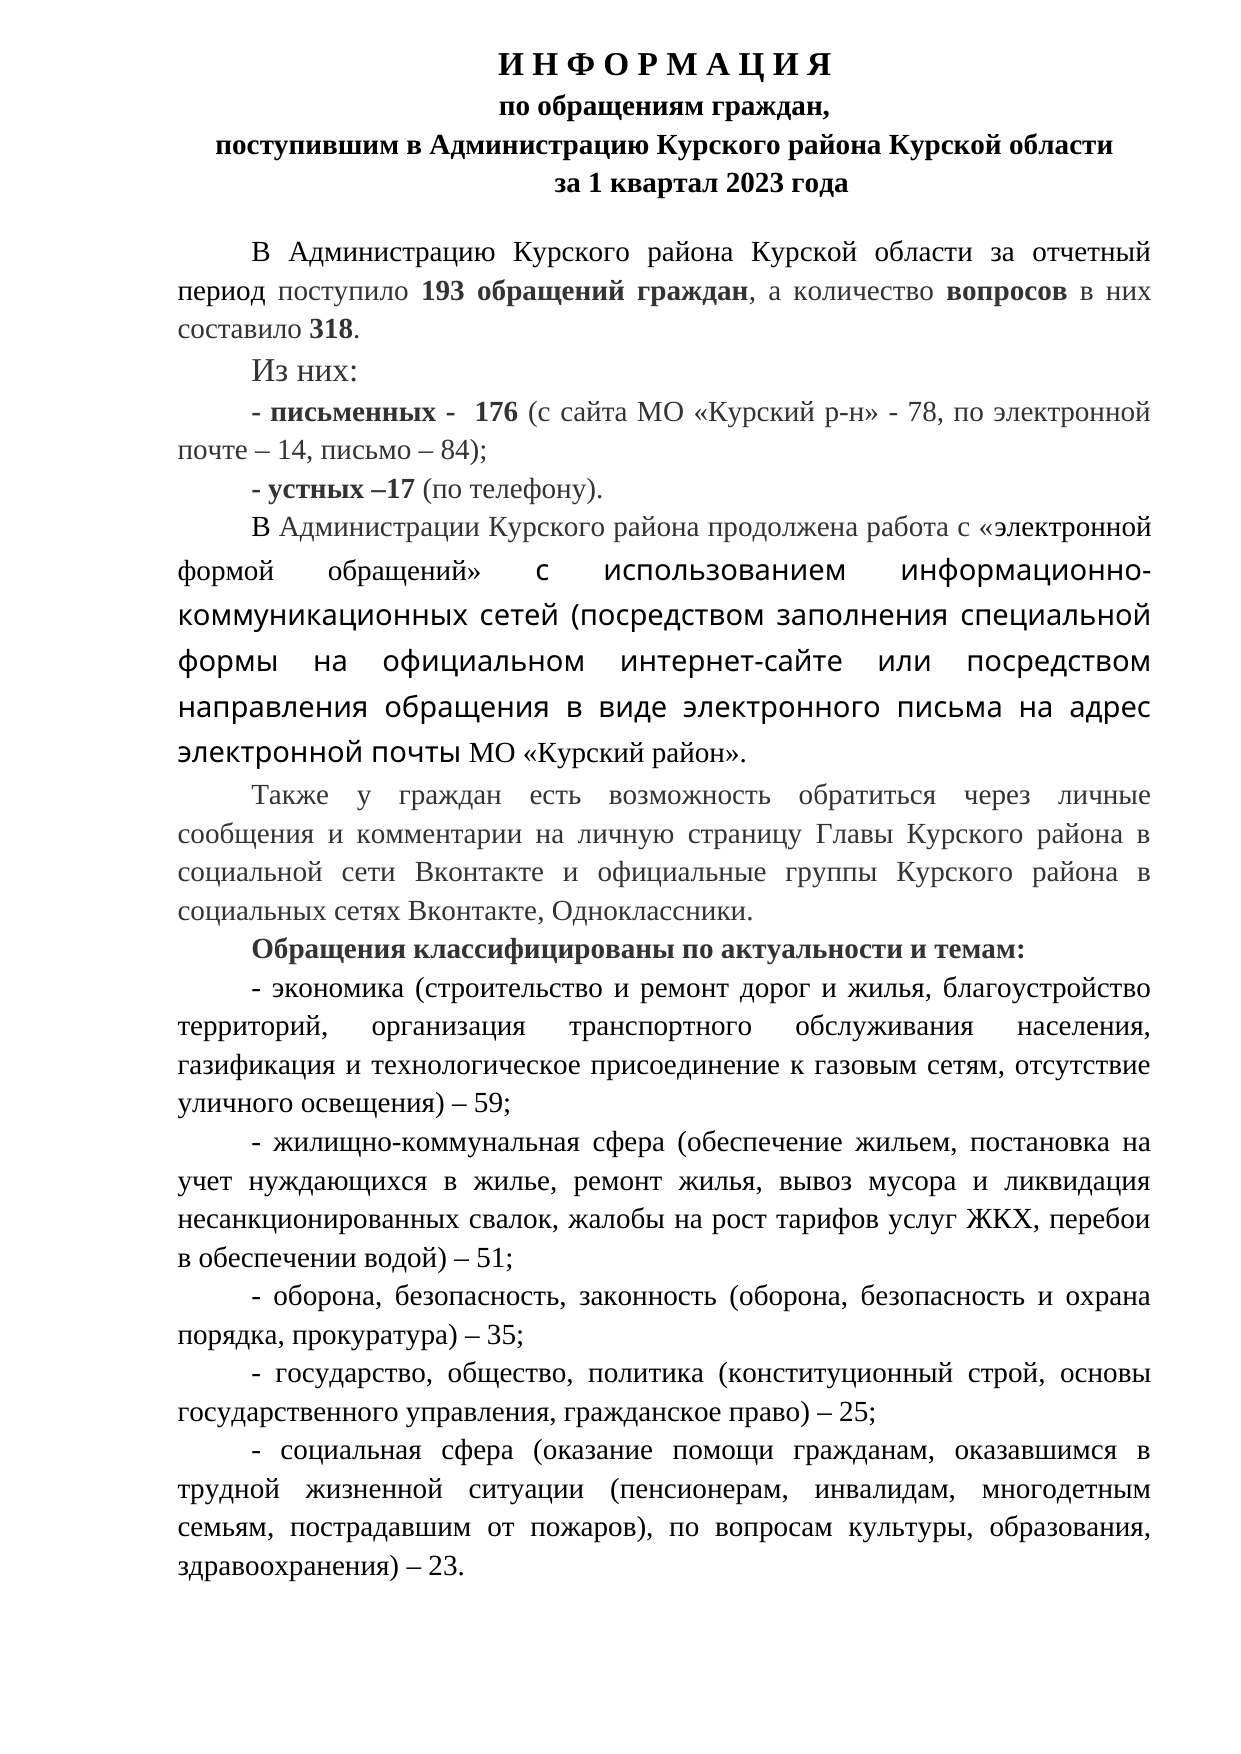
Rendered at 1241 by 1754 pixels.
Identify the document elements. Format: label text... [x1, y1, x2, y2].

text - оборона, безопасность, законность (оборона, безопасность и охрана порядка, прокуратура) – 35; [177, 1278, 1152, 1350]
text Из них: [177, 350, 1152, 388]
text по обращениям граждан, [177, 88, 1152, 122]
text за 1 квартал 2023 года [177, 166, 1152, 199]
text поступившим в Администрацию Курского района Курской области [177, 127, 1152, 161]
text - экономика (строительство и ремонт дорог и жилья, благоустройство территорий, организация транспортного обслуживания населения, газификация и технологическое присоединение к газовым сетям, отсутствие уличного освещения) – 59; [177, 970, 1152, 1119]
text - письменных - 176 (с сайта МО «Курский р-н» - 78, по электронной почте – 14, письмо – 84); [177, 394, 1152, 466]
text В Администрации Курского района продолжена работа с «электронной формой обращений» с использованием информационно-коммуникационных сетей (посредством заполнения специальной формы на официальном интернет-сайте или посредством направления обращения в виде электронного письма на адрес электронной почты МО «Курский район». [177, 509, 1152, 771]
text - социальная сфера (оказание помощи гражданам, оказавшимся в трудной жизненной ситуации (пенсионерам, инвалидам, многодетным семьям, пострадавшим от пожаров), по вопросам культуры, образования, здравоохранения) – 23. [177, 1432, 1152, 1582]
text В Администрацию Курского района Курской области за отчетный период поступило 193 обращений граждан, а количество вопросов в них составило 318. [177, 234, 1152, 345]
text Также у граждан есть возможность обратиться через личные сообщения и комментарии на личную страницу Главы Курского района в социальной сети Вконтакте и официальные группы Курского района в социальных сетях Вконтакте, Одноклассники. [177, 777, 1152, 926]
text И Н Ф О Р М А Ц И Я [177, 44, 1152, 83]
text - устных –17 (по телефону). [177, 471, 1152, 504]
text Обращения классифицированы по актуальности и темам: [177, 931, 1152, 965]
text - государство, общество, политика (конституционный строй, основы государственного управления, гражданское право) – 25; [177, 1355, 1152, 1427]
text - жилищно-коммунальная сфера (обеспечение жильем, постановка на учет нуждающихся в жилье, ремонт жилья, вывоз мусора и ликвидация несанкционированных свалок, жалобы на рост тарифов услуг ЖКХ, перебои в обеспечении водой) – 51; [177, 1124, 1152, 1273]
